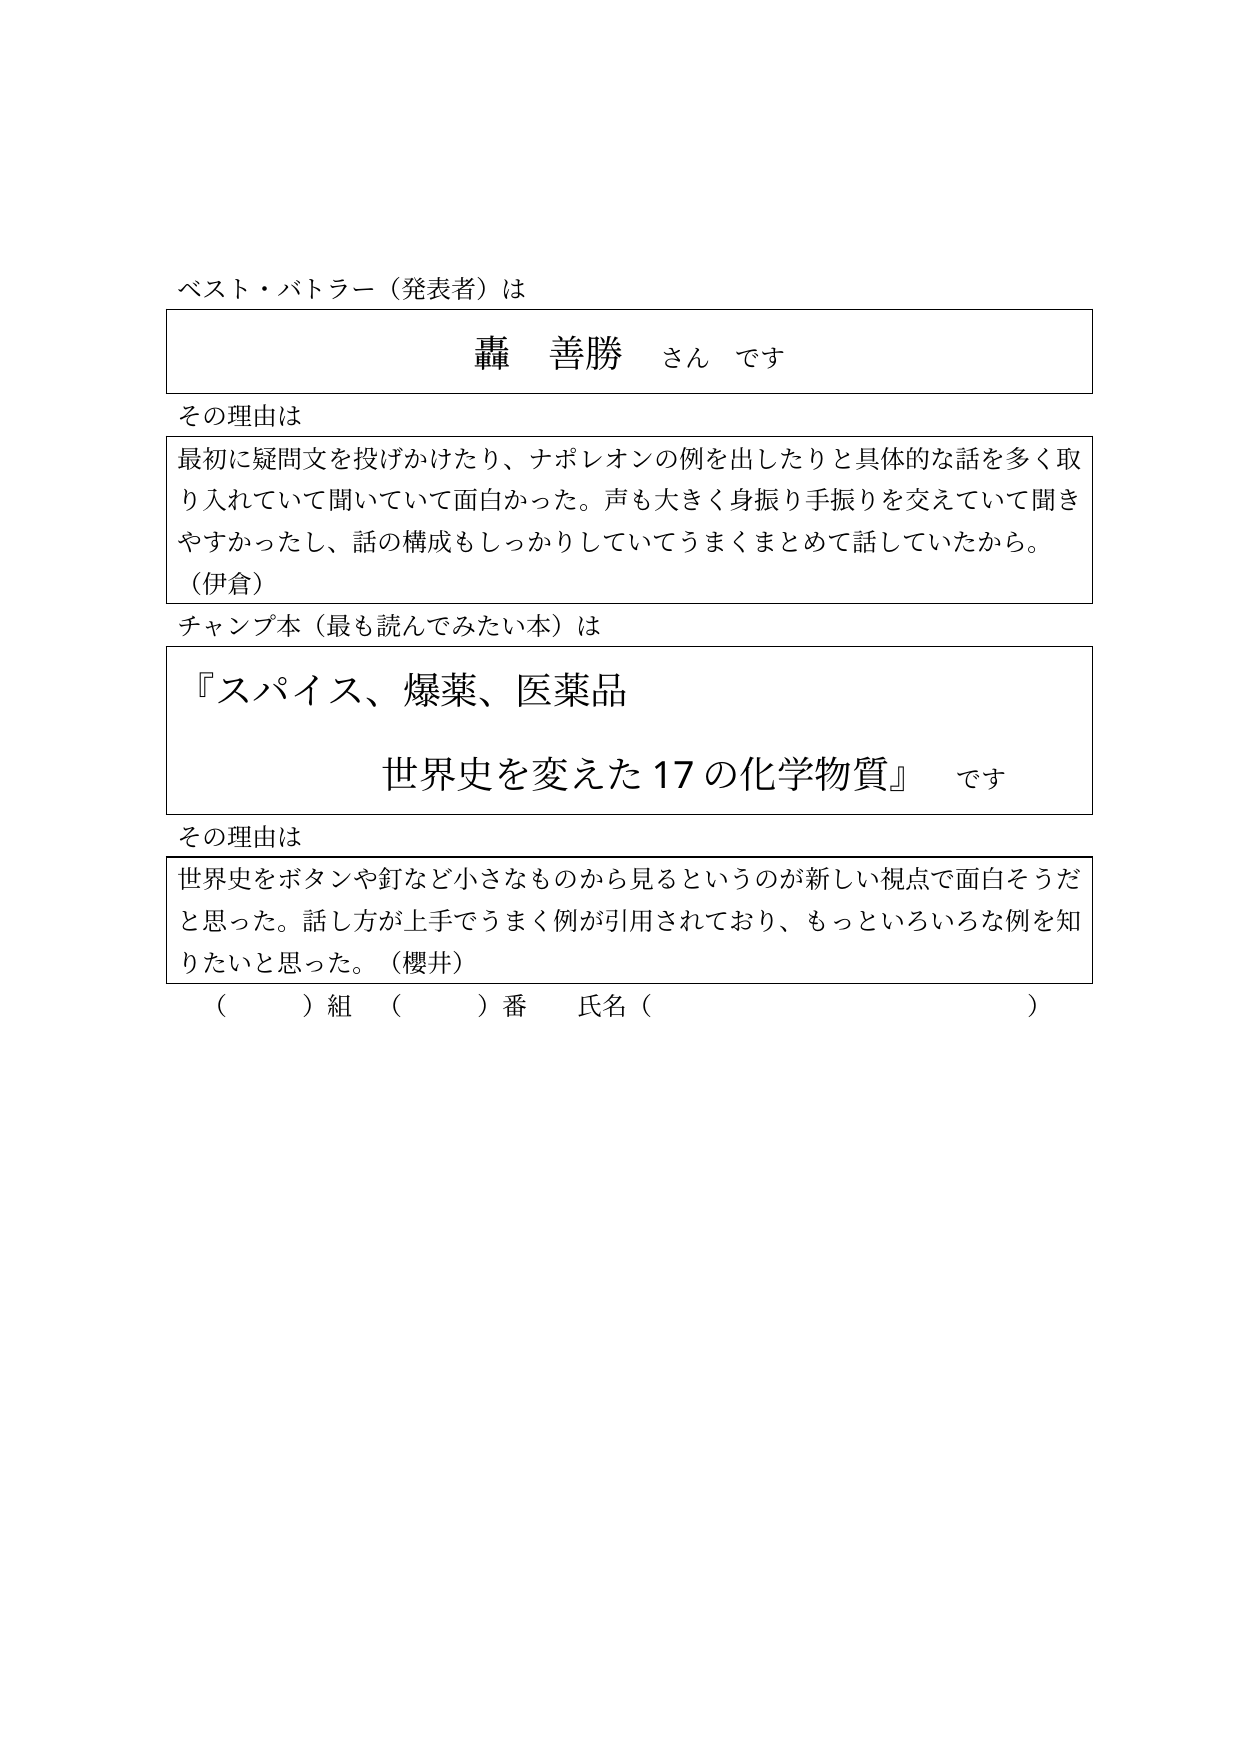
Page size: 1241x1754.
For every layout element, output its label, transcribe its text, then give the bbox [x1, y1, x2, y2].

text （ ）組 （ ）番 氏名（ ） [177, 984, 1063, 1025]
table_header 轟 善勝 さん です [167, 310, 1092, 393]
table_header 最初に疑問文を投げかけたり、ナポレオンの例を出したりと具体的な話を多く取り入れていて聞いていて面白かった。声も大きく身振り手振りを交えていて聞きやすかったし、話の構成もしっかりしていてうまくまとめて話していたから。 （伊倉） [167, 437, 1092, 603]
text その理由は [177, 815, 1063, 856]
text ベスト・バトラー（発表者）は [177, 267, 1063, 308]
table_header 『スパイス、爆薬、医薬品 世界史を変えた17の化学物質』 です [167, 647, 1092, 814]
text チャンプ本（最も読んでみたい本）は [177, 604, 1063, 646]
table_header 世界史をボタンや釘など小さなものから見るというのが新しい視点で面白そうだと思った。話し方が上手でうまく例が引用されており、もっといろいろな例を知りたいと思った。（櫻井） [167, 858, 1092, 982]
text その理由は [177, 394, 1063, 436]
